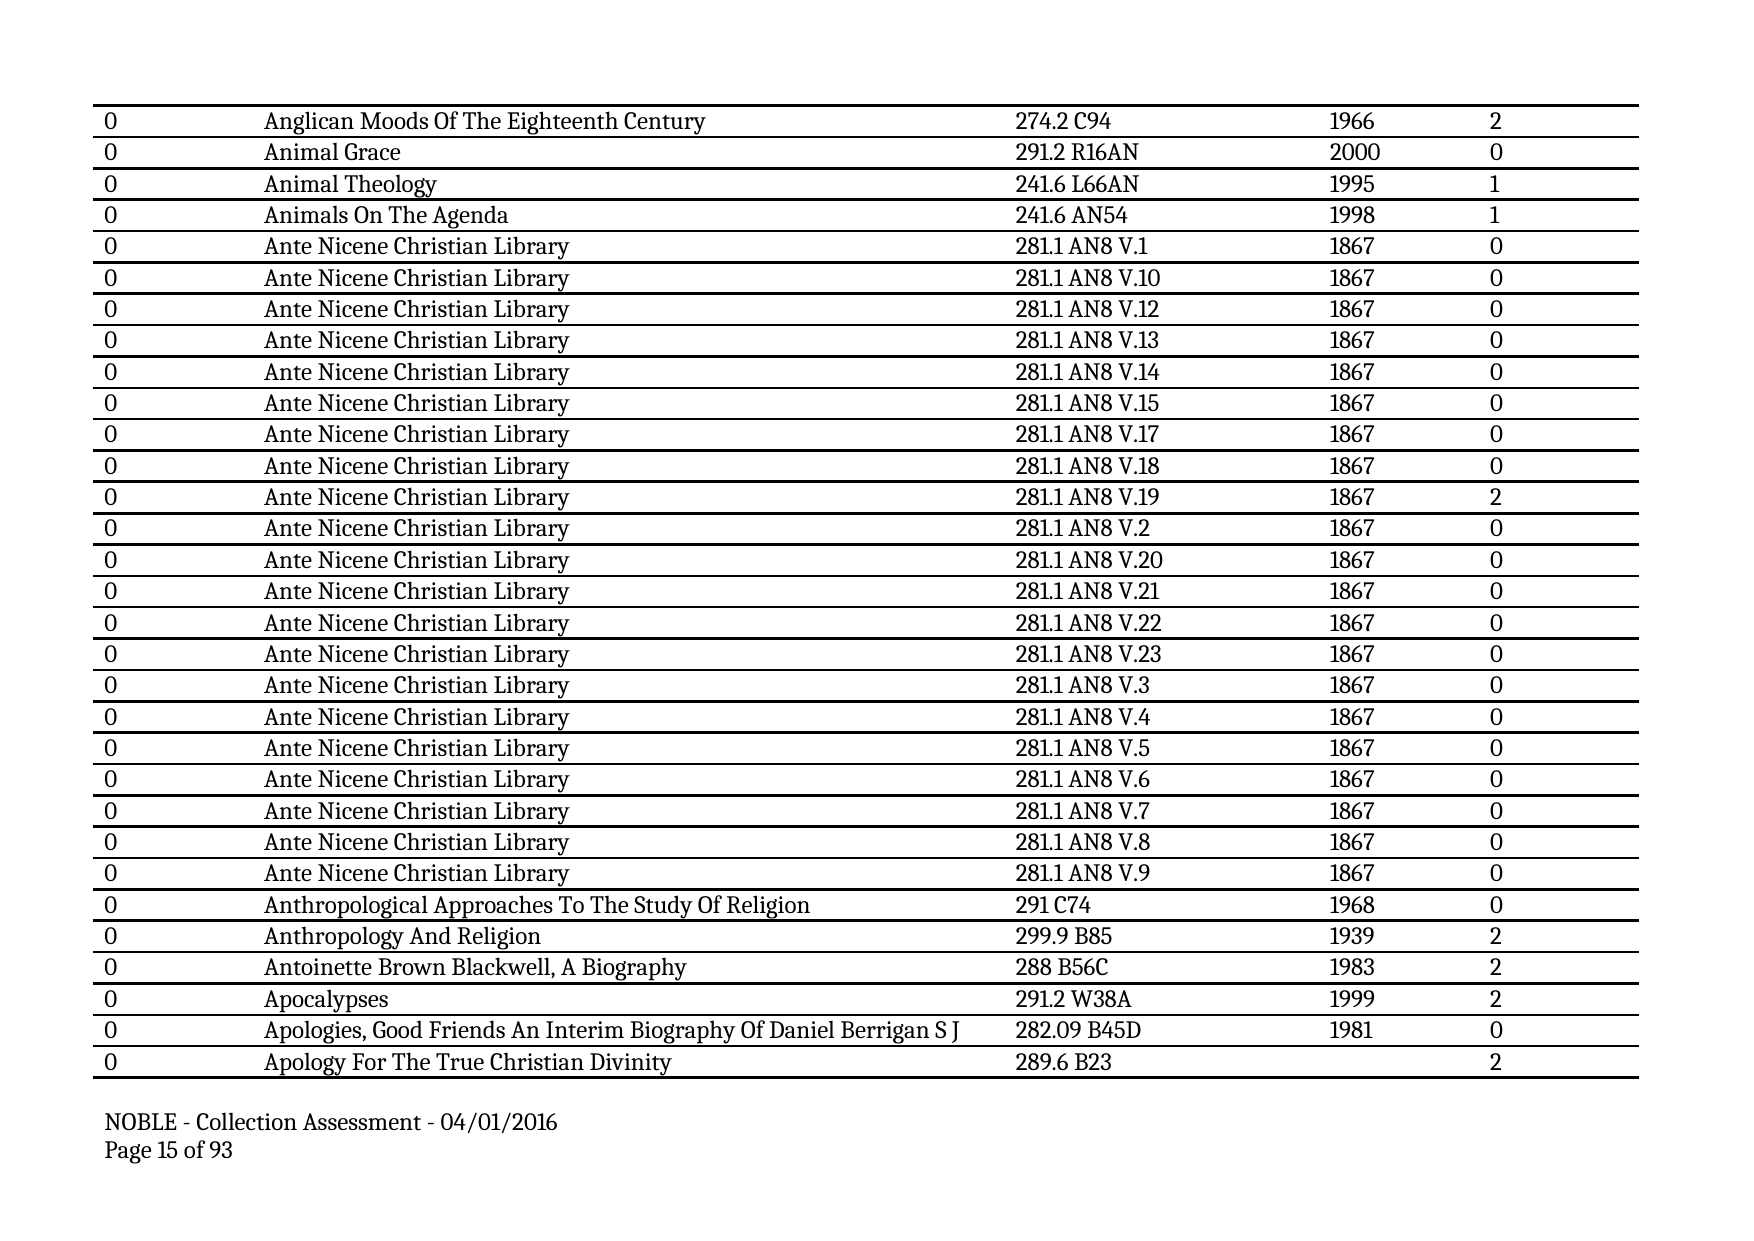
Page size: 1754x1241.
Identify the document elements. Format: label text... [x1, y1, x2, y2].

table_cell 1981 [1319, 1016, 1478, 1045]
table_cell 282.09 B45D [999, 1016, 1319, 1045]
table_cell 281.1 AN8 V.3 [999, 671, 1319, 700]
table_cell 0 [93, 828, 253, 857]
table_cell 0 [93, 515, 253, 543]
table_cell 1867 [1319, 264, 1478, 292]
table_cell Ante Nicene Christian Library [253, 671, 999, 700]
table_cell 0 [93, 232, 253, 261]
table_cell 1867 [1319, 389, 1478, 418]
table_cell 0 [1479, 577, 1638, 606]
table_cell 1966 [1319, 107, 1478, 136]
table_cell 0 [93, 546, 253, 574]
table_cell Ante Nicene Christian Library [253, 577, 999, 606]
table_cell 281.1 AN8 V.18 [999, 452, 1319, 480]
table_cell 0 [93, 734, 253, 763]
table_cell 0 [93, 671, 253, 700]
table_cell Anthropological Approaches To The Study Of Religion [253, 891, 999, 919]
table_cell 241.6 AN54 [999, 201, 1319, 229]
table_cell Animals On The Agenda [253, 201, 999, 229]
table_cell 1 [1479, 170, 1638, 198]
table_cell 281.1 AN8 V.9 [999, 859, 1319, 888]
table_cell Ante Nicene Christian Library [253, 797, 999, 825]
table_cell 281.1 AN8 V.7 [999, 797, 1319, 825]
table_cell 0 [1479, 1016, 1638, 1045]
table_cell 0 [1479, 734, 1638, 763]
table_cell 1867 [1319, 671, 1478, 700]
table_cell Ante Nicene Christian Library [253, 452, 999, 480]
table_cell 0 [93, 703, 253, 731]
table_cell 0 [1479, 608, 1638, 637]
table_cell 0 [1479, 389, 1638, 418]
table_cell 0 [1479, 765, 1638, 794]
table_cell 0 [93, 138, 253, 167]
table_cell [1319, 1047, 1478, 1076]
table_cell 0 [1479, 138, 1638, 167]
table_cell 0 [93, 107, 253, 136]
table_cell 281.1 AN8 V.8 [999, 828, 1319, 857]
table_cell 1867 [1319, 765, 1478, 794]
table_cell 0 [93, 201, 253, 229]
table_cell 1867 [1319, 420, 1478, 449]
table_cell 2 [1479, 922, 1638, 951]
table_cell 0 [93, 765, 253, 794]
table_cell 1939 [1319, 922, 1478, 951]
table_cell 0 [93, 420, 253, 449]
table_cell Ante Nicene Christian Library [253, 859, 999, 888]
table_cell 0 [93, 358, 253, 386]
table_cell 2 [1479, 483, 1638, 512]
table_cell 281.1 AN8 V.10 [999, 264, 1319, 292]
table_cell Ante Nicene Christian Library [253, 515, 999, 543]
table_cell 0 [93, 608, 253, 637]
table_cell 0 [93, 389, 253, 418]
table_cell 0 [93, 170, 253, 198]
table_cell 281.1 AN8 V.1 [999, 232, 1319, 261]
table_cell 0 [93, 295, 253, 324]
table_cell 0 [1479, 452, 1638, 480]
table_cell 0 [93, 1016, 253, 1045]
table_cell 1867 [1319, 640, 1478, 668]
table_cell 1867 [1319, 546, 1478, 574]
table_cell 1998 [1319, 201, 1478, 229]
table_cell 2 [1479, 985, 1638, 1013]
table_cell 281.1 AN8 V.5 [999, 734, 1319, 763]
table_cell 0 [1479, 295, 1638, 324]
table_cell Ante Nicene Christian Library [253, 232, 999, 261]
table_cell 281.1 AN8 V.23 [999, 640, 1319, 668]
table_cell 281.1 AN8 V.13 [999, 326, 1319, 355]
table_cell 274.2 C94 [999, 107, 1319, 136]
table_cell 1867 [1319, 828, 1478, 857]
table_cell 0 [1479, 358, 1638, 386]
table_cell 281.1 AN8 V.15 [999, 389, 1319, 418]
table_cell 1867 [1319, 515, 1478, 543]
table_cell 0 [93, 264, 253, 292]
table_cell 281.1 AN8 V.20 [999, 546, 1319, 574]
table_cell Ante Nicene Christian Library [253, 295, 999, 324]
table_cell 1867 [1319, 734, 1478, 763]
table_cell 1983 [1319, 953, 1478, 982]
table_cell 0 [93, 483, 253, 512]
table_cell 0 [1479, 546, 1638, 574]
table_cell 0 [1479, 515, 1638, 543]
table_cell 1999 [1319, 985, 1478, 1013]
table_cell Apology For The True Christian Divinity [253, 1047, 999, 1076]
table_cell 281.1 AN8 V.4 [999, 703, 1319, 731]
table_cell 1995 [1319, 170, 1478, 198]
table_cell 281.1 AN8 V.17 [999, 420, 1319, 449]
table_cell 241.6 L66AN [999, 170, 1319, 198]
table_cell 281.1 AN8 V.12 [999, 295, 1319, 324]
table_cell Ante Nicene Christian Library [253, 703, 999, 731]
table_cell 0 [1479, 420, 1638, 449]
table_cell Apocalypses [253, 985, 999, 1013]
table_cell 289.6 B23 [999, 1047, 1319, 1076]
table_cell 0 [1479, 891, 1638, 919]
table_cell 0 [1479, 264, 1638, 292]
table_cell Animal Theology [253, 170, 999, 198]
table_cell 281.1 AN8 V.21 [999, 577, 1319, 606]
table_cell Ante Nicene Christian Library [253, 389, 999, 418]
table_cell Ante Nicene Christian Library [253, 608, 999, 637]
table_cell 281.1 AN8 V.6 [999, 765, 1319, 794]
table_cell 0 [93, 859, 253, 888]
table_cell 0 [93, 797, 253, 825]
table_cell Ante Nicene Christian Library [253, 546, 999, 574]
table_cell Ante Nicene Christian Library [253, 326, 999, 355]
table_cell 0 [93, 891, 253, 919]
table_cell 0 [1479, 232, 1638, 261]
table_cell 0 [1479, 859, 1638, 888]
table_cell 2000 [1319, 138, 1478, 167]
table_cell 1867 [1319, 797, 1478, 825]
table_cell Ante Nicene Christian Library [253, 264, 999, 292]
table_cell 1867 [1319, 358, 1478, 386]
table_cell 291 C74 [999, 891, 1319, 919]
table_cell 281.1 AN8 V.22 [999, 608, 1319, 637]
table_cell Apologies, Good Friends An Interim Biography Of Daniel Berrigan S J [253, 1016, 999, 1045]
table_cell 0 [93, 985, 253, 1013]
table_cell 0 [1479, 828, 1638, 857]
table_cell 0 [93, 640, 253, 668]
table_cell 0 [1479, 703, 1638, 731]
table_cell 288 B56C [999, 953, 1319, 982]
table_cell 281.1 AN8 V.2 [999, 515, 1319, 543]
table_cell Ante Nicene Christian Library [253, 358, 999, 386]
table_cell 281.1 AN8 V.14 [999, 358, 1319, 386]
table_cell 1867 [1319, 859, 1478, 888]
table_cell Animal Grace [253, 138, 999, 167]
table_cell 1968 [1319, 891, 1478, 919]
table_cell 1867 [1319, 703, 1478, 731]
table_cell 1867 [1319, 483, 1478, 512]
table_cell 1867 [1319, 608, 1478, 637]
table_cell Ante Nicene Christian Library [253, 483, 999, 512]
table_cell Ante Nicene Christian Library [253, 765, 999, 794]
table_cell 291.2 W38A [999, 985, 1319, 1013]
table_cell 2 [1479, 107, 1638, 136]
table_cell Ante Nicene Christian Library [253, 420, 999, 449]
table_cell Anglican Moods Of The Eighteenth Century [253, 107, 999, 136]
table_cell 0 [93, 953, 253, 982]
table_cell 1867 [1319, 295, 1478, 324]
table_cell 2 [1479, 953, 1638, 982]
table_cell 0 [93, 326, 253, 355]
table_cell 2 [1479, 1047, 1638, 1076]
table_cell 1867 [1319, 452, 1478, 480]
table_cell 291.2 R16AN [999, 138, 1319, 167]
table_cell 1867 [1319, 326, 1478, 355]
table_cell 0 [93, 1047, 253, 1076]
table_cell 0 [1479, 326, 1638, 355]
table_cell 299.9 B85 [999, 922, 1319, 951]
table_cell 1867 [1319, 577, 1478, 606]
table_cell 1867 [1319, 232, 1478, 261]
table_cell 281.1 AN8 V.19 [999, 483, 1319, 512]
table_cell 0 [1479, 797, 1638, 825]
table_cell Ante Nicene Christian Library [253, 640, 999, 668]
table_cell Ante Nicene Christian Library [253, 734, 999, 763]
table_cell Anthropology And Religion [253, 922, 999, 951]
table_cell 1 [1479, 201, 1638, 229]
table_cell 0 [1479, 671, 1638, 700]
table_cell 0 [93, 452, 253, 480]
table_cell 0 [93, 577, 253, 606]
table_cell Ante Nicene Christian Library [253, 828, 999, 857]
table_cell 0 [93, 922, 253, 951]
table_cell 0 [1479, 640, 1638, 668]
table_cell Antoinette Brown Blackwell, A Biography [253, 953, 999, 982]
